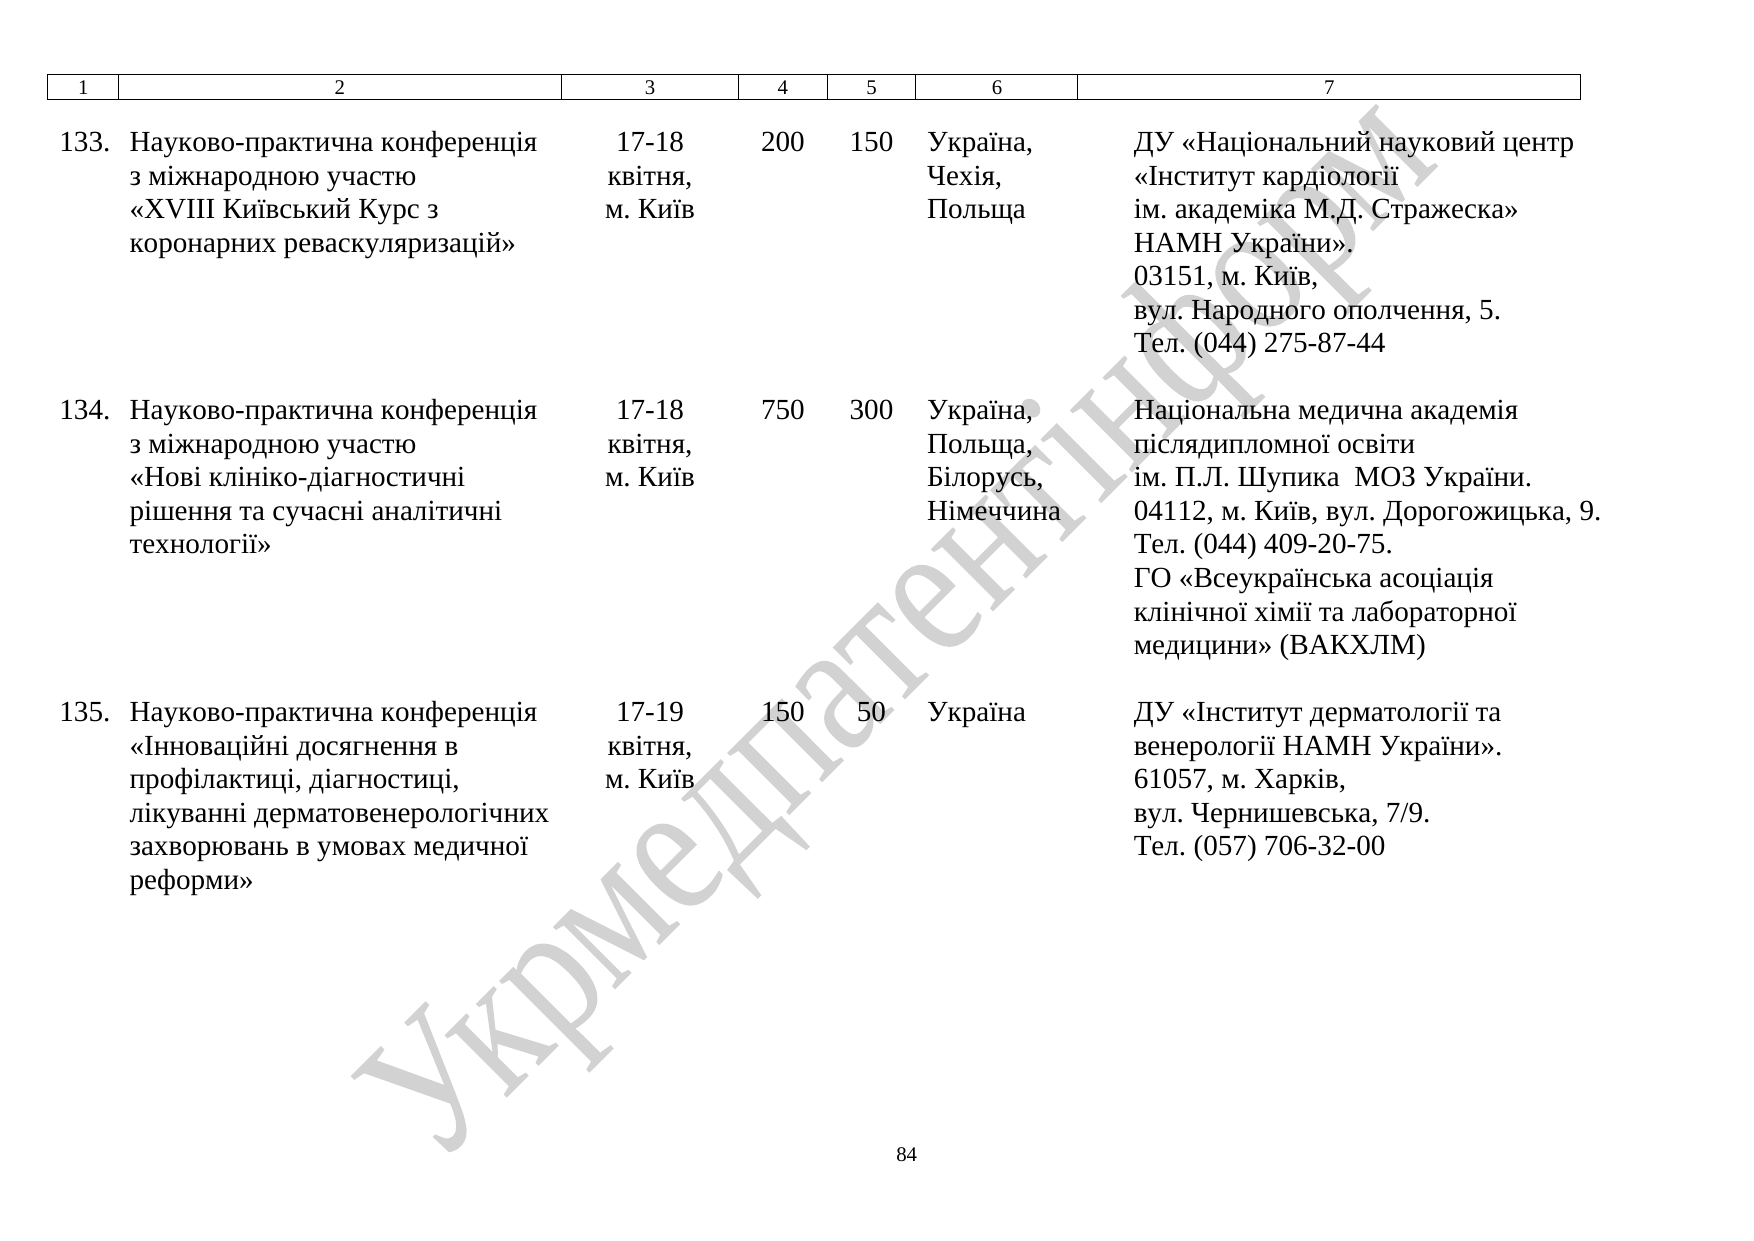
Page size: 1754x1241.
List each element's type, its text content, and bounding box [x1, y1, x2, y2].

table_cell ДУ «Інститут дерматології та венерології НАМН України». . Харків, вул. Чернишевська, 7/9. Тел. (057) 706-32-00 [1122, 694, 1624, 929]
table_cell 17-18 квітня, м. Київ [561, 393, 738, 694]
table_cell Україна, Чехія, Польща [916, 124, 1122, 392]
table_cell 200 [738, 124, 827, 392]
table_cell Національна медична академія післядипломної освіти ім. П.Л. Шупика МОЗ України. . Київ, вул. Дорогожицька, 9. Тел. (044) 409-20-75. ГО «Всеукраїнська асоціація клінічної хімії та лабораторної медицини» (ВАКХЛМ) [1122, 393, 1624, 694]
table_cell 300 [827, 393, 916, 694]
table_cell 150 [827, 124, 916, 392]
table_cell [48, 393, 118, 694]
table_cell Україна, Польща, Білорусь, Німеччина [916, 393, 1122, 694]
table_cell 750 [738, 393, 827, 694]
table_cell ДУ «Національний науковий центр «Інститут кардіології ім. академіка М.Д. Стражеска» НАМН України». . Київ, вул. Народного ополчення, 5. Тел. (044) 275-87-44 [1122, 124, 1624, 392]
table_cell 17-18 квітня, м. Київ [561, 124, 738, 392]
table_cell [48, 124, 118, 392]
table_cell 150 [738, 694, 827, 929]
table_cell Україна [916, 694, 1122, 929]
table_cell Науково-практична конференція з міжнародною участю «ХVIII Київський Курс з коронарних реваскуляризацій» [118, 124, 561, 392]
table_cell Науково-практична конференція «Інноваційні досягнення в профілактиці, діагностиці, лікуванні дерматовенерологічних захворювань в умовах медичної реформи» [118, 694, 561, 929]
table_cell [48, 694, 118, 929]
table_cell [561, 694, 738, 929]
table_cell Науково-практична конференція з міжнародною участю «Нові клініко-діагностичні рішення та сучасні аналітичні технології» [118, 393, 561, 694]
table_cell 50 [827, 694, 916, 929]
